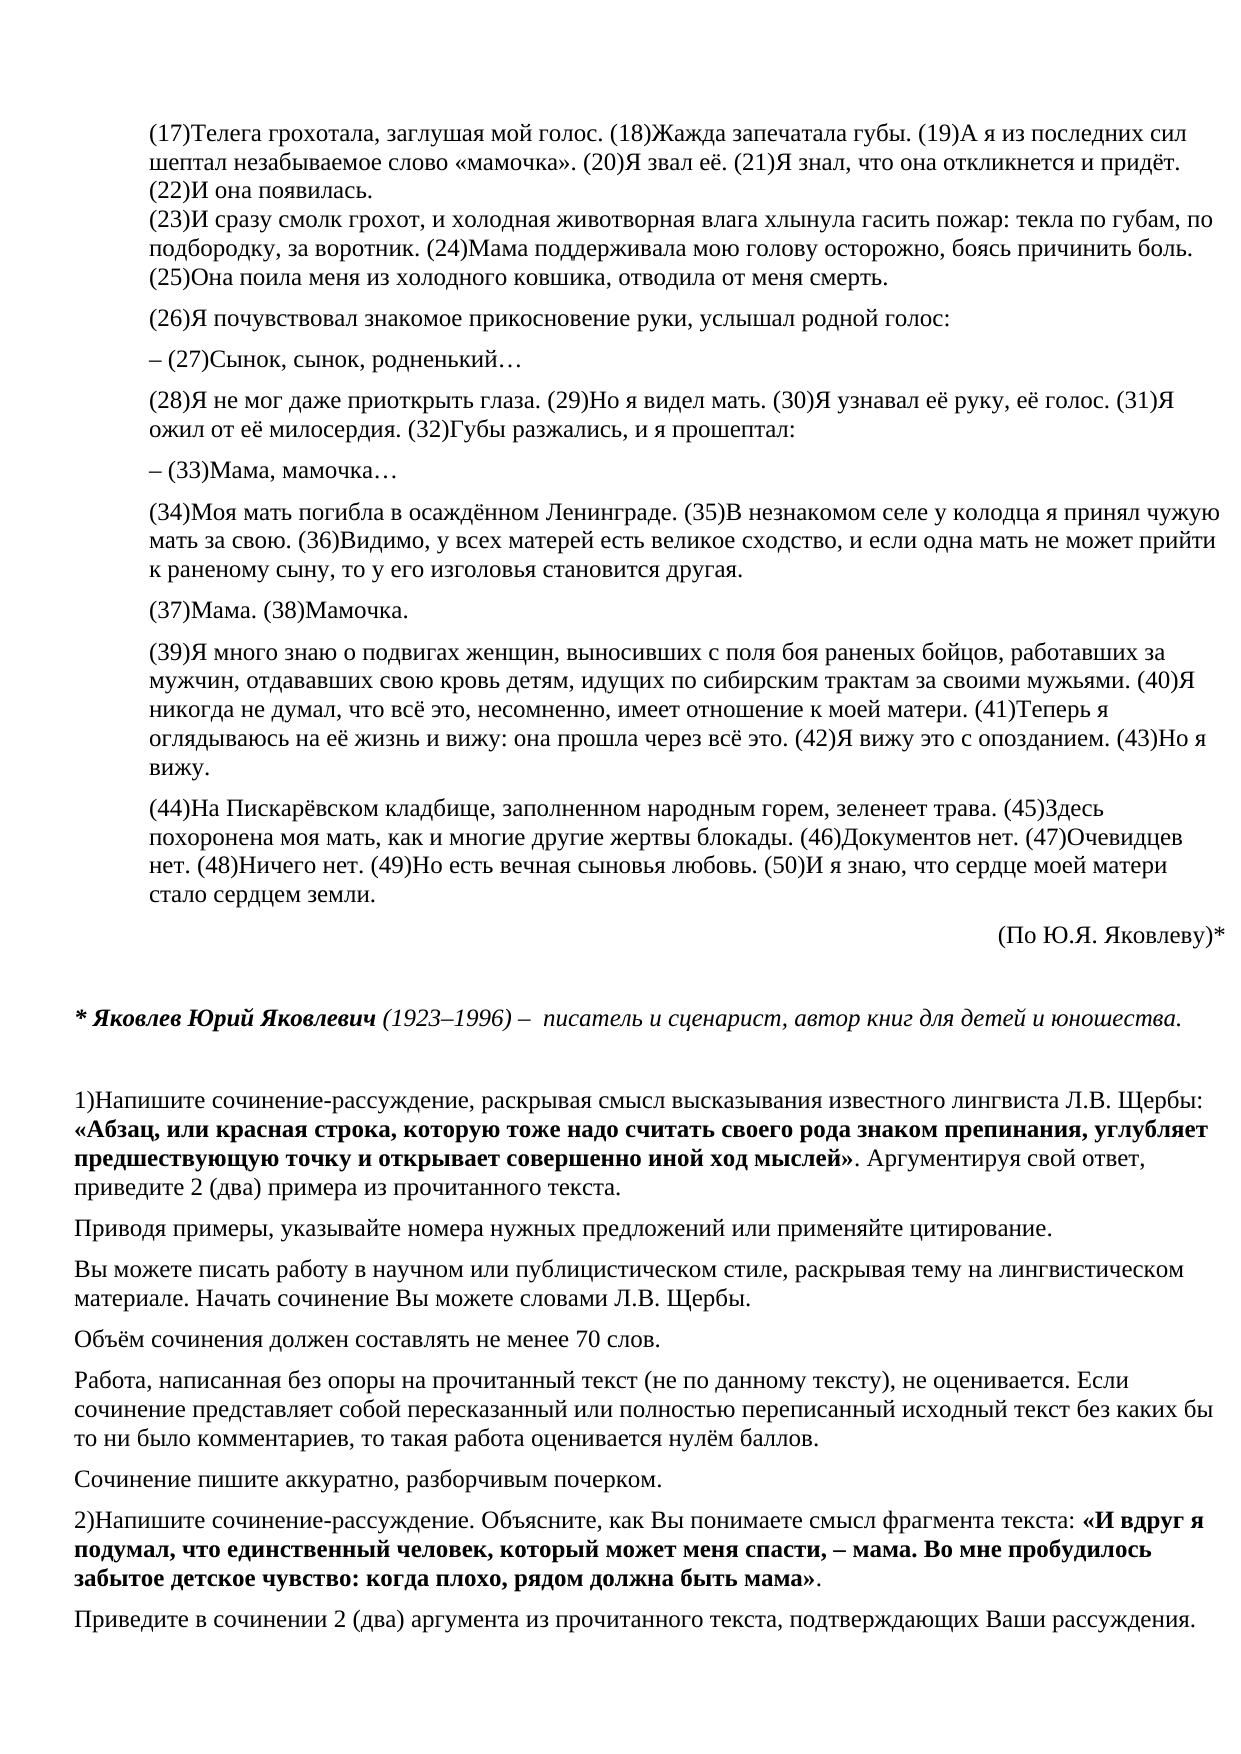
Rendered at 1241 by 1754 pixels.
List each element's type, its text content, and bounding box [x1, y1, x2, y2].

text Работа, написанная без опоры на прочитанный текст (не по данному тексту), не оценивается. Если сочинение представляет собой пересказанный или полностью переписанный исходный текст без каких бы то ни было комментариев, то такая работа оценивается нулём баллов. [74, 1366, 1226, 1452]
text 1)Напишите сочинение-рассуждение, раскрывая смысл высказывания известного лингвиста Л.В. Щербы: «Абзац, или красная строка, которую тоже надо считать своего рода знаком препинания, углубляет предшествующую точку и открывает совершенно иной ход мыслей». Аргументируя свой ответ, приведите 2 (два) примера из прочитанного текста. [74, 1086, 1226, 1201]
text Сочинение пишите аккуратно, разборчивым почерком. [74, 1464, 1226, 1493]
text Приводя примеры, указывайте номера нужных предложений или применяйте цитирование. [74, 1213, 1226, 1242]
text Вы можете писать работу в научном или публицистическом стиле, раскрывая тему на лингвистическом материале. Начать сочинение Вы можете словами Л.В. Щербы. [74, 1254, 1226, 1312]
text Приведите в сочинении 2 (два) аргумента из прочитанного текста, подтверждающих Ваши рассуждения. [74, 1604, 1226, 1633]
text – (33)Мама, мамочка… [149, 456, 1226, 484]
text 2)Напишите сочинение-рассуждение. Объясните, как Вы понимаете смысл фрагмента текста: «И вдруг я подумал, что единственный человек, который может меня спасти, – мама. Во мне пробудилось забытое детское чувство: когда плохо, рядом должна быть мама». [74, 1506, 1226, 1592]
text (44)На Пискарёвском кладбище, заполненном народным горем, зеленеет трава. (45)Здесь похоронена моя мать, как и многие другие жертвы блокады. (46)Документов нет. (47)Очевидцев нет. (48)Ничего нет. (49)Но есть вечная сыновья любовь. (50)И я знаю, что сердце моей матери стало сердцем земли. [149, 793, 1226, 908]
text (17)Телега грохотала, заглушая мой голос. (18)Жажда запечатала губы. (19)А я из последних сил шептал незабываемое слово «мамочка». (20)Я звал её. (21)Я знал, что она откликнется и придёт. (22)И она появилась. (23)И сразу смолк грохот, и холодная животворная влага хлынула гасить пожар: текла по губам, по подбородку, за воротник. (24)Мама поддерживала мою голову осторожно, боясь причинить боль. (25)Она поила меня из холодного ковшика, отводила от меня смерть. [149, 118, 1226, 291]
text Объём сочинения должен составлять не менее 70 слов. [74, 1324, 1226, 1353]
text (39)Я много знаю о подвигах женщин, выносивших с поля боя раненых бойцов, работавших за мужчин, отдававших свою кровь детям, идущих по сибирским трактам за своими мужьями. (40)Я никогда не думал, что всё это, несомненно, имеет отношение к моей матери. (41)Теперь я оглядываюсь на её жизнь и вижу: она прошла через всё это. (42)Я вижу это с опозданием. (43)Но я вижу. [149, 637, 1226, 781]
text (28)Я не мог даже приоткрыть глаза. (29)Но я видел мать. (30)Я узнавал её руку, её голос. (31)Я ожил от её милосердия. (32)Губы разжались, и я прошептал: [149, 386, 1226, 443]
text (37)Мама. (38)Мамочка. [149, 596, 1226, 624]
text (26)Я почувствовал знакомое прикосновение руки, услышал родной голос: [149, 303, 1226, 332]
text (По Ю.Я. Яковлеву)* [149, 921, 1226, 949]
text * Яковлев Юрий Яковлевич (1923–1996) – писатель и сценарист, автор книг для детей и юношества. [74, 1003, 1226, 1032]
text – (27)Сынок, сынок, родненький… [149, 344, 1226, 373]
text (34)Моя мать погибла в осаждённом Ленинграде. (35)В незнакомом селе у колодца я принял чужую мать за свою. (36)Видимо, у всех матерей есть великое сходство, и если одна мать не может прийти к раненому сыну, то у его изголовья становится другая. [149, 497, 1226, 583]
